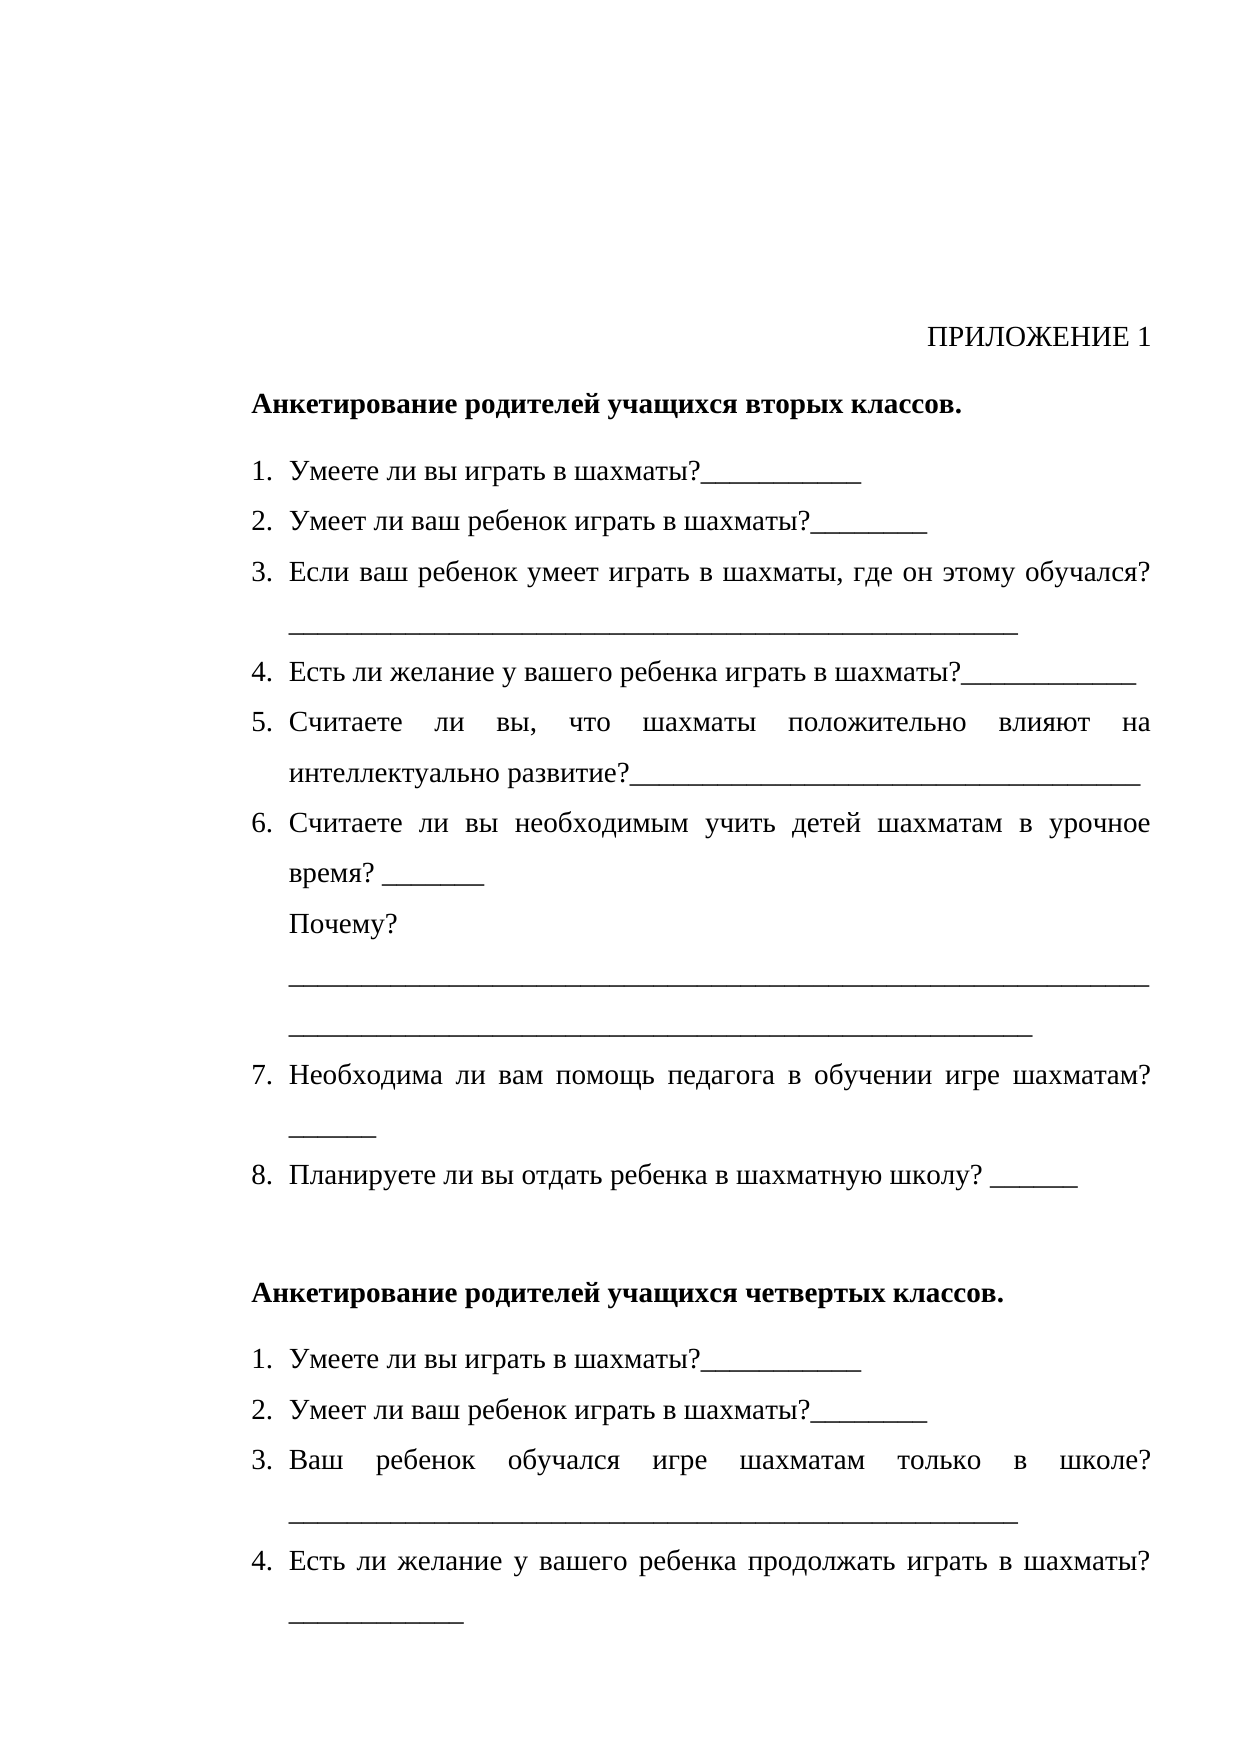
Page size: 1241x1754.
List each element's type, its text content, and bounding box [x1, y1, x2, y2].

list Ваш ребенок обучался игре шахматам только в школе?__________________________________________________ [251, 1442, 1152, 1526]
list Умеете ли вы играть в шахматы?___________ [251, 453, 1152, 487]
text Анкетирование родителей учащихся вторых классов. [177, 386, 1152, 419]
list Есть ли желание у вашего ребенка играть в шахматы?____________ [251, 654, 1152, 688]
list Умеет ли ваш ребенок играть в шахматы?________ [251, 503, 1152, 537]
list Считаете ли вы необходимым учить детей шахматам в урочное время? _______ [251, 805, 1152, 889]
text ПРИЛОЖЕНИЕ 1 [177, 319, 1152, 353]
list Необходима ли вам помощь педагога в обучении игре шахматам?______ [251, 1057, 1152, 1141]
list Если ваш ребенок умеет играть в шахматы, где он этому обучался?__________________________________________________ [251, 554, 1152, 637]
list Почему?______________________________________________________________________________________________________________ [288, 906, 1152, 1040]
list Умеет ли ваш ребенок играть в шахматы?________ [251, 1392, 1152, 1426]
list Есть ли желание у вашего ребенка продолжать играть в шахматы?____________ [251, 1543, 1152, 1627]
list Умеете ли вы играть в шахматы?___________ [251, 1342, 1152, 1375]
list Планируете ли вы отдать ребенка в шахматную школу? ______ [251, 1157, 1152, 1191]
text Анкетирование родителей учащихся четвертых классов. [177, 1275, 1152, 1308]
list Считаете ли вы, что шахматы положительно влияют на интеллектуально развитие?___________________________________ [251, 704, 1152, 788]
